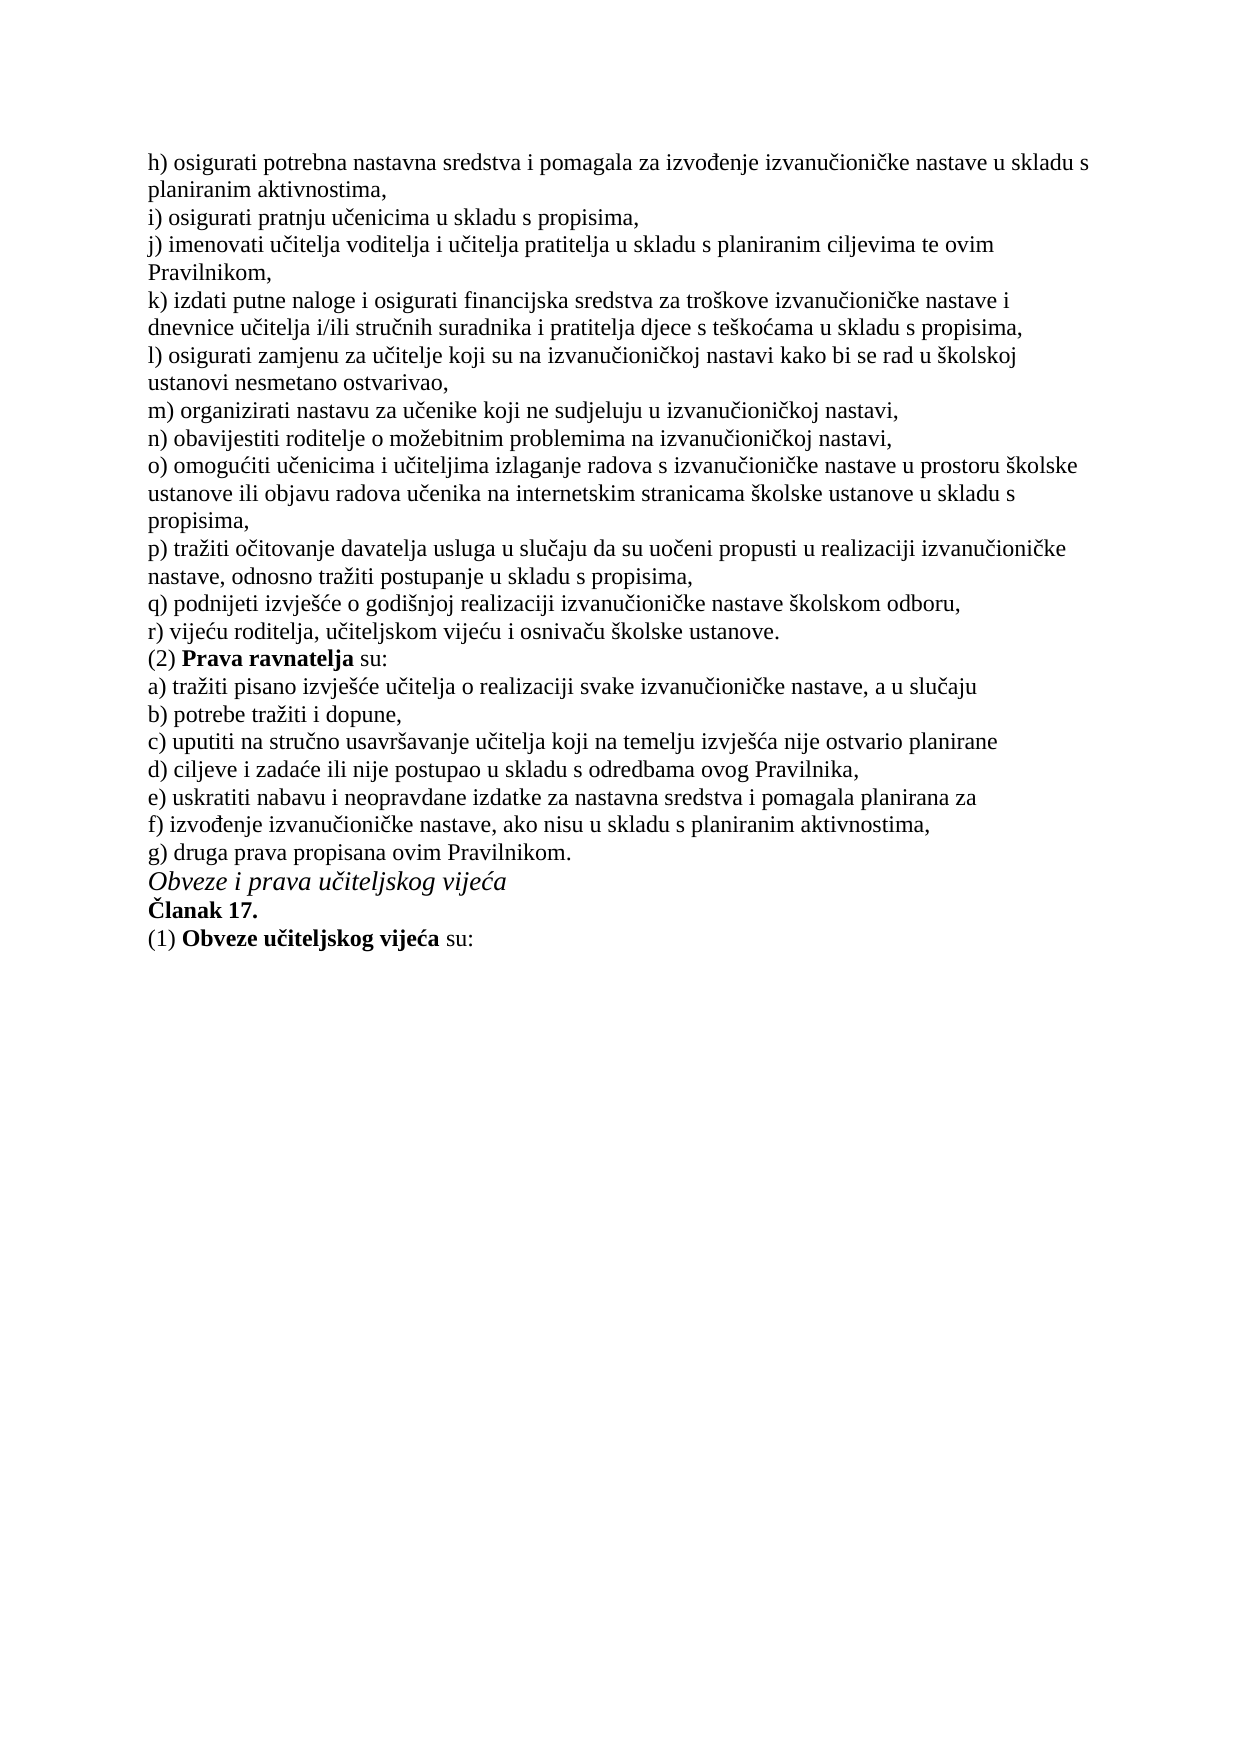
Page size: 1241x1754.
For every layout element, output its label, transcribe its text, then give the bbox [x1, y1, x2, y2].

text g) druga prava propisana ovim Pravilnikom. [148, 838, 1093, 865]
text j) imenovati učitelja voditelja i učitelja pratitelja u skladu s planiranim ciljevima te ovim Pravilnikom, [148, 230, 1093, 286]
text m) organizirati nastavu za učenike koji ne sudjeluju u izvanučioničkoj nastavi, [148, 396, 1093, 424]
text h) osigurati potrebna nastavna sredstva i pomagala za izvođenje izvanučioničke nastave u skladu s planiranim aktivnostima, [148, 148, 1093, 203]
text k) izdati putne naloge i osigurati financijska sredstva za troškove izvanučioničke nastave i dnevnice učitelja i/ili stručnih suradnika i pratitelja djece s teškoćama u skladu s propisima, [148, 286, 1093, 341]
text (2) Prava ravnatelja su: [148, 644, 1093, 672]
text c) uputiti na stručno usavršavanje učitelja koji na temelju izvješća nije ostvario planirane [148, 727, 1093, 755]
text a) tražiti pisano izvješće učitelja o realizaciji svake izvanučioničke nastave, a u slučaju [148, 672, 1093, 700]
text p) tražiti očitovanje davatelja usluga u slučaju da su uočeni propusti u realizaciji izvanučioničke nastave, odnosno tražiti postupanje u skladu s propisima, [148, 534, 1093, 589]
text b) potrebe tražiti i dopune, [148, 700, 1093, 727]
text d) ciljeve i zadaće ili nije postupao u skladu s odredbama ovog Pravilnika, [148, 755, 1093, 782]
text f) izvođenje izvanučioničke nastave, ako nisu u skladu s planiranim aktivnostima, [148, 810, 1093, 838]
text e) uskratiti nabavu i neopravdane izdatke za nastavna sredstva i pomagala planirana za [148, 782, 1093, 810]
text l) osigurati zamjenu za učitelje koji su na izvanučioničkoj nastavi kako bi se rad u školskoj ustanovi nesmetano ostvarivao, [148, 341, 1093, 396]
text r) vijeću roditelja, učiteljskom vijeću i osnivaču školske ustanove. [148, 617, 1093, 644]
text Obveze i prava učiteljskog vijeća [148, 865, 1093, 896]
text (1) Obveze učiteljskog vijeća su: [148, 924, 1093, 952]
text n) obavijestiti roditelje o možebitnim problemima na izvanučioničkoj nastavi, [148, 424, 1093, 451]
text i) osigurati pratnju učenicima u skladu s propisima, [148, 203, 1093, 230]
text q) podnijeti izvješće o godišnjoj realizaciji izvanučioničke nastave školskom odboru, [148, 589, 1093, 617]
text Članak 17. [148, 896, 1093, 924]
text o) omogućiti učenicima i učiteljima izlaganje radova s izvanučioničke nastave u prostoru školske ustanove ili objavu radova učenika na internetskim stranicama školske ustanove u skladu s propisima, [148, 451, 1093, 534]
